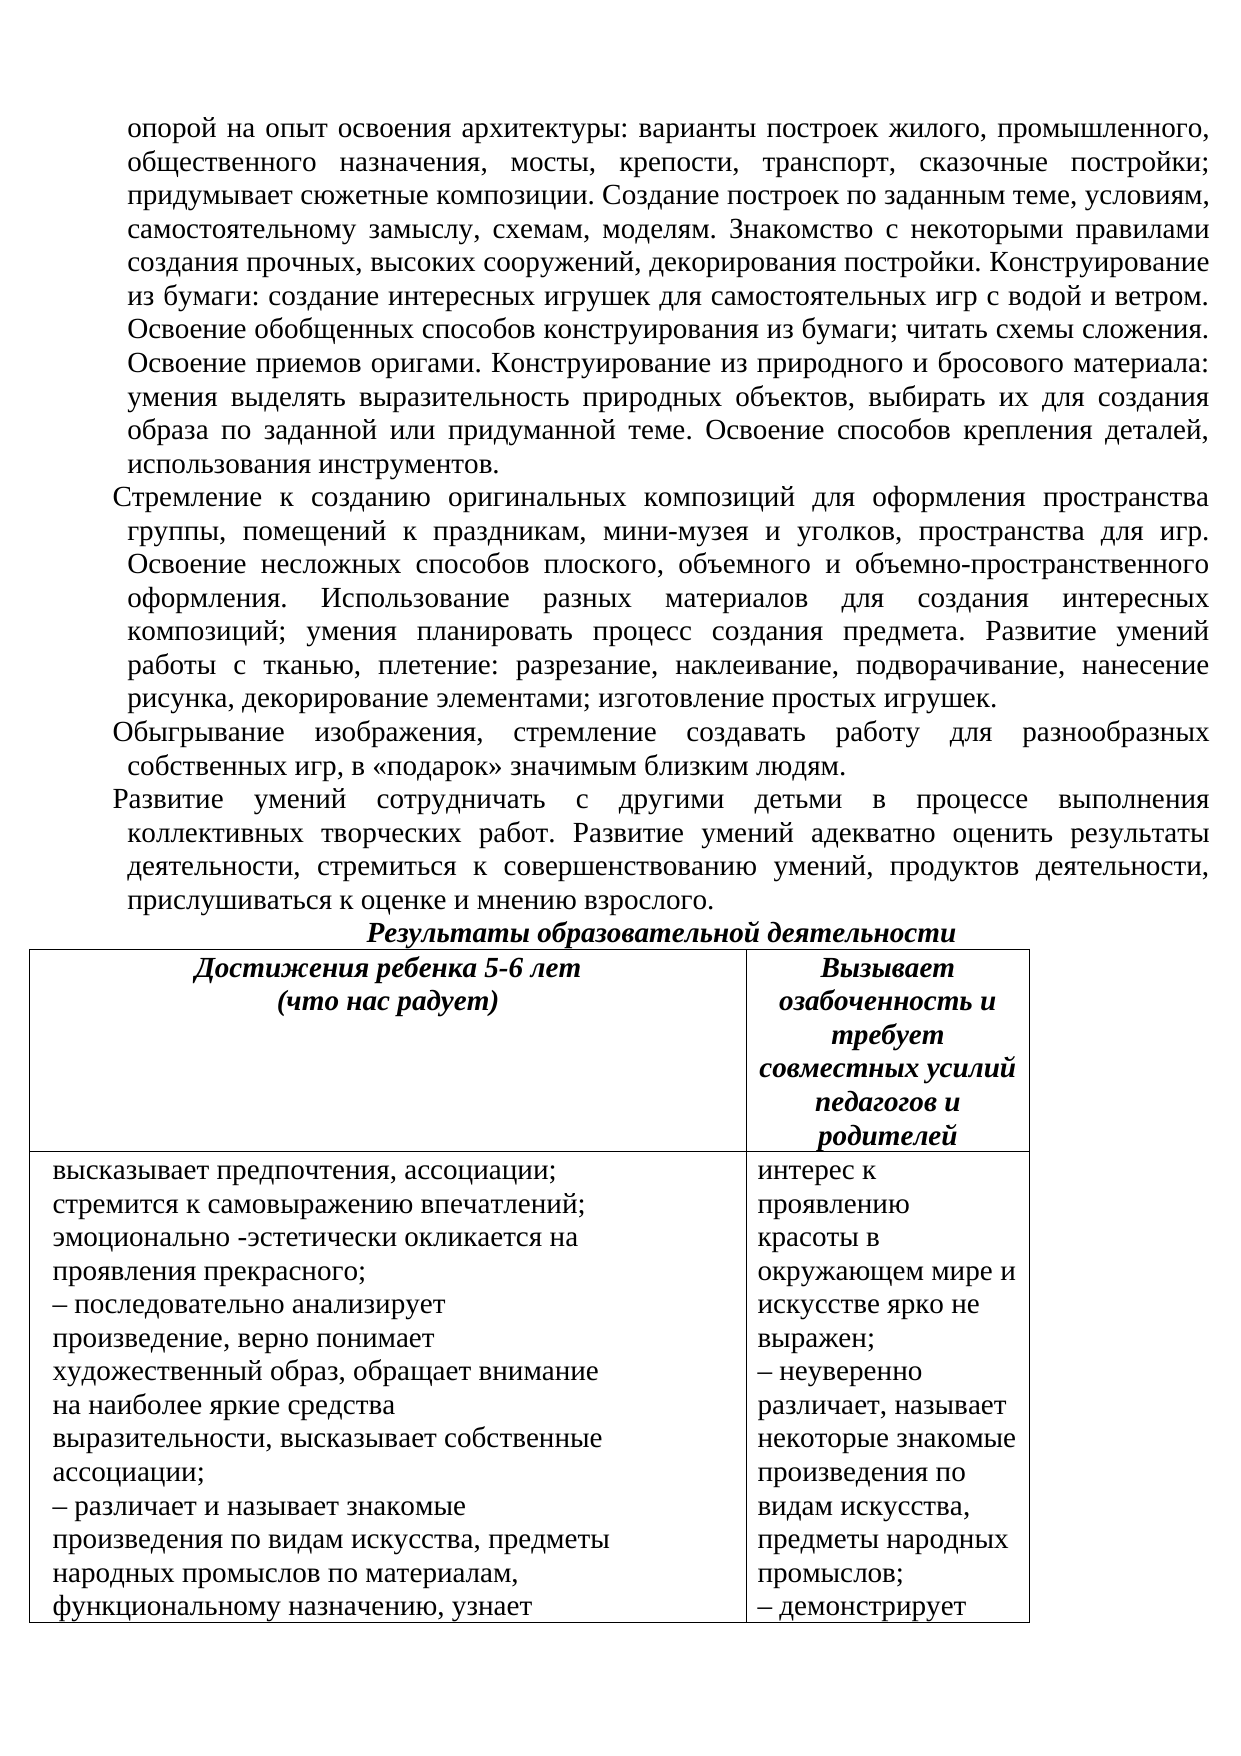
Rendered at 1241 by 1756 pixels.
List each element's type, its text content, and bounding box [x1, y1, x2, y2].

table_header Вызывает озабоченность и требует совместных усилий педагогов и родителей [747, 950, 1029, 1151]
table_cell [30, 1152, 746, 1622]
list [112, 110, 1210, 479]
table_header Достижения ребенка 5-6 лет (что нас радует) [30, 950, 746, 1151]
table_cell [747, 1152, 1029, 1622]
list Стремление к созданию оригинальных композиций для оформления пространства группы, помещений к праздникам, мини-музея и уголков, пространства для игр. Освоение несложных способов плоского, объемного и объемно-пространственного оформления. Использование разных материалов для создания интересных композиций; умения планировать процесс создания предмета. Развитие умений работы с тканью, плетение: разрезание, наклеивание, подворачивание, нанесение рисунка, декорирование элементами; изготовление простых игрушек. [112, 479, 1210, 714]
list Результаты образовательной деятельности [112, 915, 1210, 949]
list Развитие умений сотрудничать с другими детьми в процессе выполнения коллективных творческих работ. Развитие умений адекватно оценить результаты деятельности, стремиться к совершенствованию умений, продуктов деятельности, прислушиваться к оценке и мнению взрослого. [112, 781, 1210, 915]
list Обыгрывание изображения, стремление создавать работу для разнообразных собственных игр, в «подарок» значимым близким людям. [112, 714, 1210, 781]
